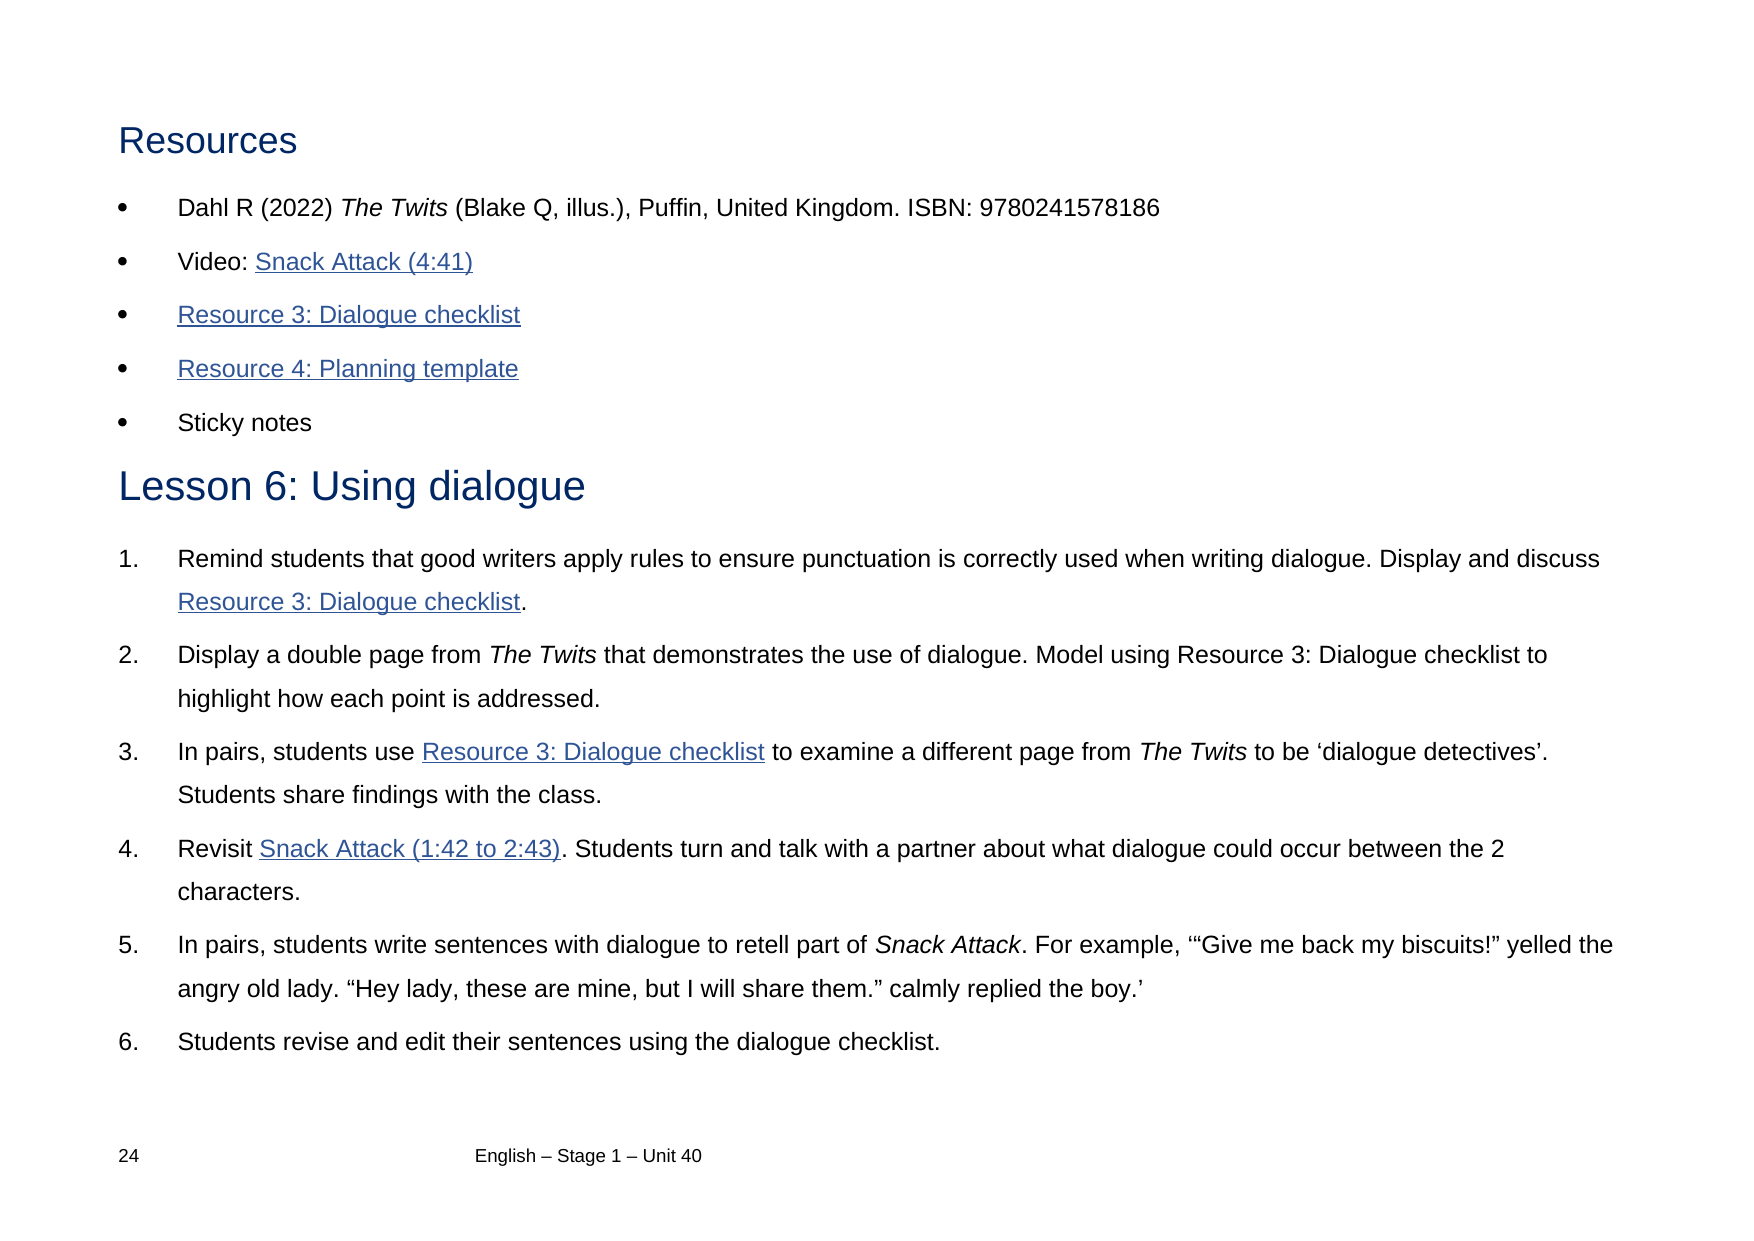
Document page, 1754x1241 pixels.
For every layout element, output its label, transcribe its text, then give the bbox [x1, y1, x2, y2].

subtitle Lesson 6: Using dialogue [118, 461, 1636, 509]
list Students revise and edit their sentences using the dialogue checklist. [118, 1027, 1636, 1056]
list Remind students that good writers apply rules to ensure punctuation is correctly used when writing dialogue. Display and discuss Resource 3: Dialogue checklist. [118, 544, 1636, 616]
list In pairs, students write sentences with dialogue to retell part of Snack Attack. For example, ‘“Give me back my biscuits!” yelled the angry old lady. “Hey lady, these are mine, but I will share them.” calmly replied the boy.’ [118, 930, 1636, 1002]
list Revisit Snack Attack (1:42 to 2:43). Students turn and talk with a partner about what dialogue could occur between the 2 characters. [118, 834, 1636, 906]
list Dahl R (2022) The Twits (Blake Q, illus.), Puffin, United Kingdom. ISBN: 9780241578186 [118, 193, 1636, 222]
list Resource 4: Planning template [118, 354, 1636, 383]
list Video: Snack Attack (4:41) [118, 247, 1636, 276]
subtitle Resources [118, 118, 1636, 161]
list Sticky notes [118, 408, 1636, 437]
list Display a double page from The Twits that demonstrates the use of dialogue. Model using Resource 3: Dialogue checklist to highlight how each point is addressed. [118, 640, 1636, 712]
list Resource 3: Dialogue checklist [118, 301, 1636, 329]
list In pairs, students use Resource 3: Dialogue checklist to examine a different page from The Twits to be ‘dialogue detectives’. Students share findings with the class. [118, 737, 1636, 809]
